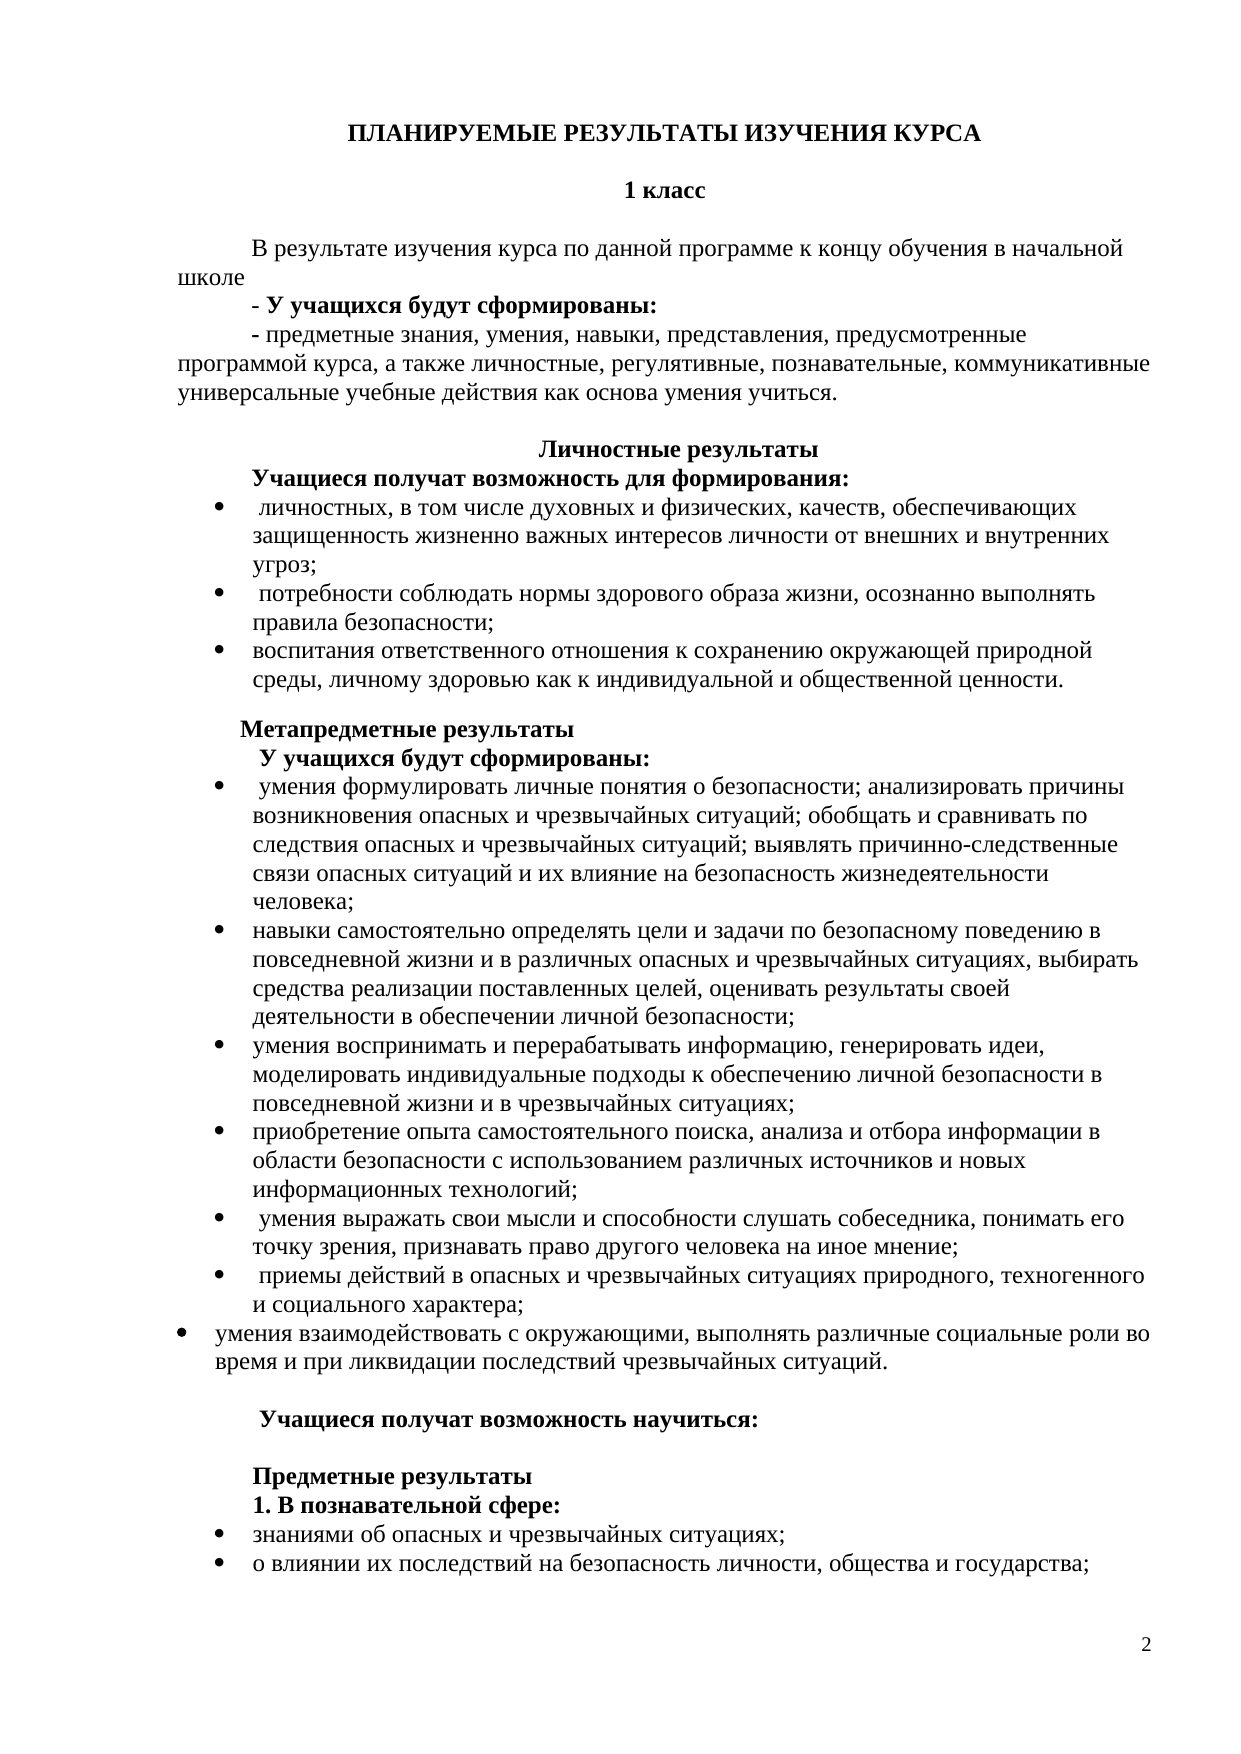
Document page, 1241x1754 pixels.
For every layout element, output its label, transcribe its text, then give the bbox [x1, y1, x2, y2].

list умения формулировать личные понятия о безопасности; анализировать причины возникновения опасных и чрезвычайных ситуаций; обобщать и сравнивать по следствия опасных и чрезвычайных ситуаций; выявлять причинно-следственные связи опасных ситуаций и их влияние на безопасность жизнедеятельности человека; [215, 771, 1152, 915]
text Метапредметные результаты [177, 714, 1152, 743]
list знаниями об опасных и чрезвычайных ситуациях; [215, 1519, 1152, 1548]
list умения выражать свои мысли и способности слушать собеседника, понимать его точку зрения, признавать право другого человека на иное мнение; [215, 1203, 1152, 1260]
list приобретение опыта самостоятельного поиска, анализа и отбора информации в области безопасности с использованием различных источников и новых информационных технологий; [215, 1116, 1152, 1203]
text ПЛАНИРУЕМЫЕ РЕЗУЛЬТАТЫ ИЗУЧЕНИЯ КУРСА [177, 118, 1152, 147]
list о влиянии их последствий на безопасность личности, общества и государства; [215, 1548, 1152, 1576]
list Учащиеся получат возможность научиться: [252, 1404, 1152, 1433]
list 1. В познавательной сфере: [252, 1490, 1152, 1519]
list умения взаимодействовать с окружающими, выполнять различные социальные роли во время и при ликвидации последствий чрезвычайных ситуаций. [177, 1318, 1152, 1375]
text Личностные результаты [177, 434, 1152, 463]
list приемы действий в опасных и чрезвычайных ситуациях природного, техногенного и социального характера; [215, 1260, 1152, 1318]
list Предметные результаты [252, 1461, 1152, 1490]
text Учащиеся получат возможность для формирования: [177, 463, 1152, 492]
text 1 класс [177, 176, 1152, 204]
list У учащихся будут сформированы: [252, 743, 1152, 771]
text - У учащихся будут сформированы: [177, 291, 1152, 319]
list личностных, в том числе духовных и физических, качеств, обеспечивающих защищенность жизненно важных интересов личности от внешних и внутренних угроз; [215, 492, 1152, 578]
text В результате изучения курса по данной программе к концу обучения в начальной школе [177, 233, 1152, 291]
list воспитания ответственного отношения к сохранению окружающей природной среды, личному здоровью как к индивидуальной и общественной ценности. [215, 636, 1152, 693]
text - предметные знания, умения, навыки, представления, предусмотренные программой курса, а также личностные, регулятивные, познавательные, коммуникативные универсальные учебные действия как основа умения учиться. [177, 319, 1152, 406]
list умения воспринимать и перерабатывать информацию, генерировать идеи, моделировать индивидуальные подходы к обеспечению личной безопасности в повседневной жизни и в чрезвычайных ситуациях; [215, 1030, 1152, 1116]
list навыки самостоятельно определять цели и задачи по безопасному поведению в повседневной жизни и в различных опасных и чрезвычайных ситуациях, выбирать средства реализации поставленных целей, оценивать результаты своей деятельности в обеспечении личной безопасности; [215, 915, 1152, 1030]
list потребности соблюдать нормы здорового образа жизни, осознанно выполнять правила безопасности; [215, 578, 1152, 636]
